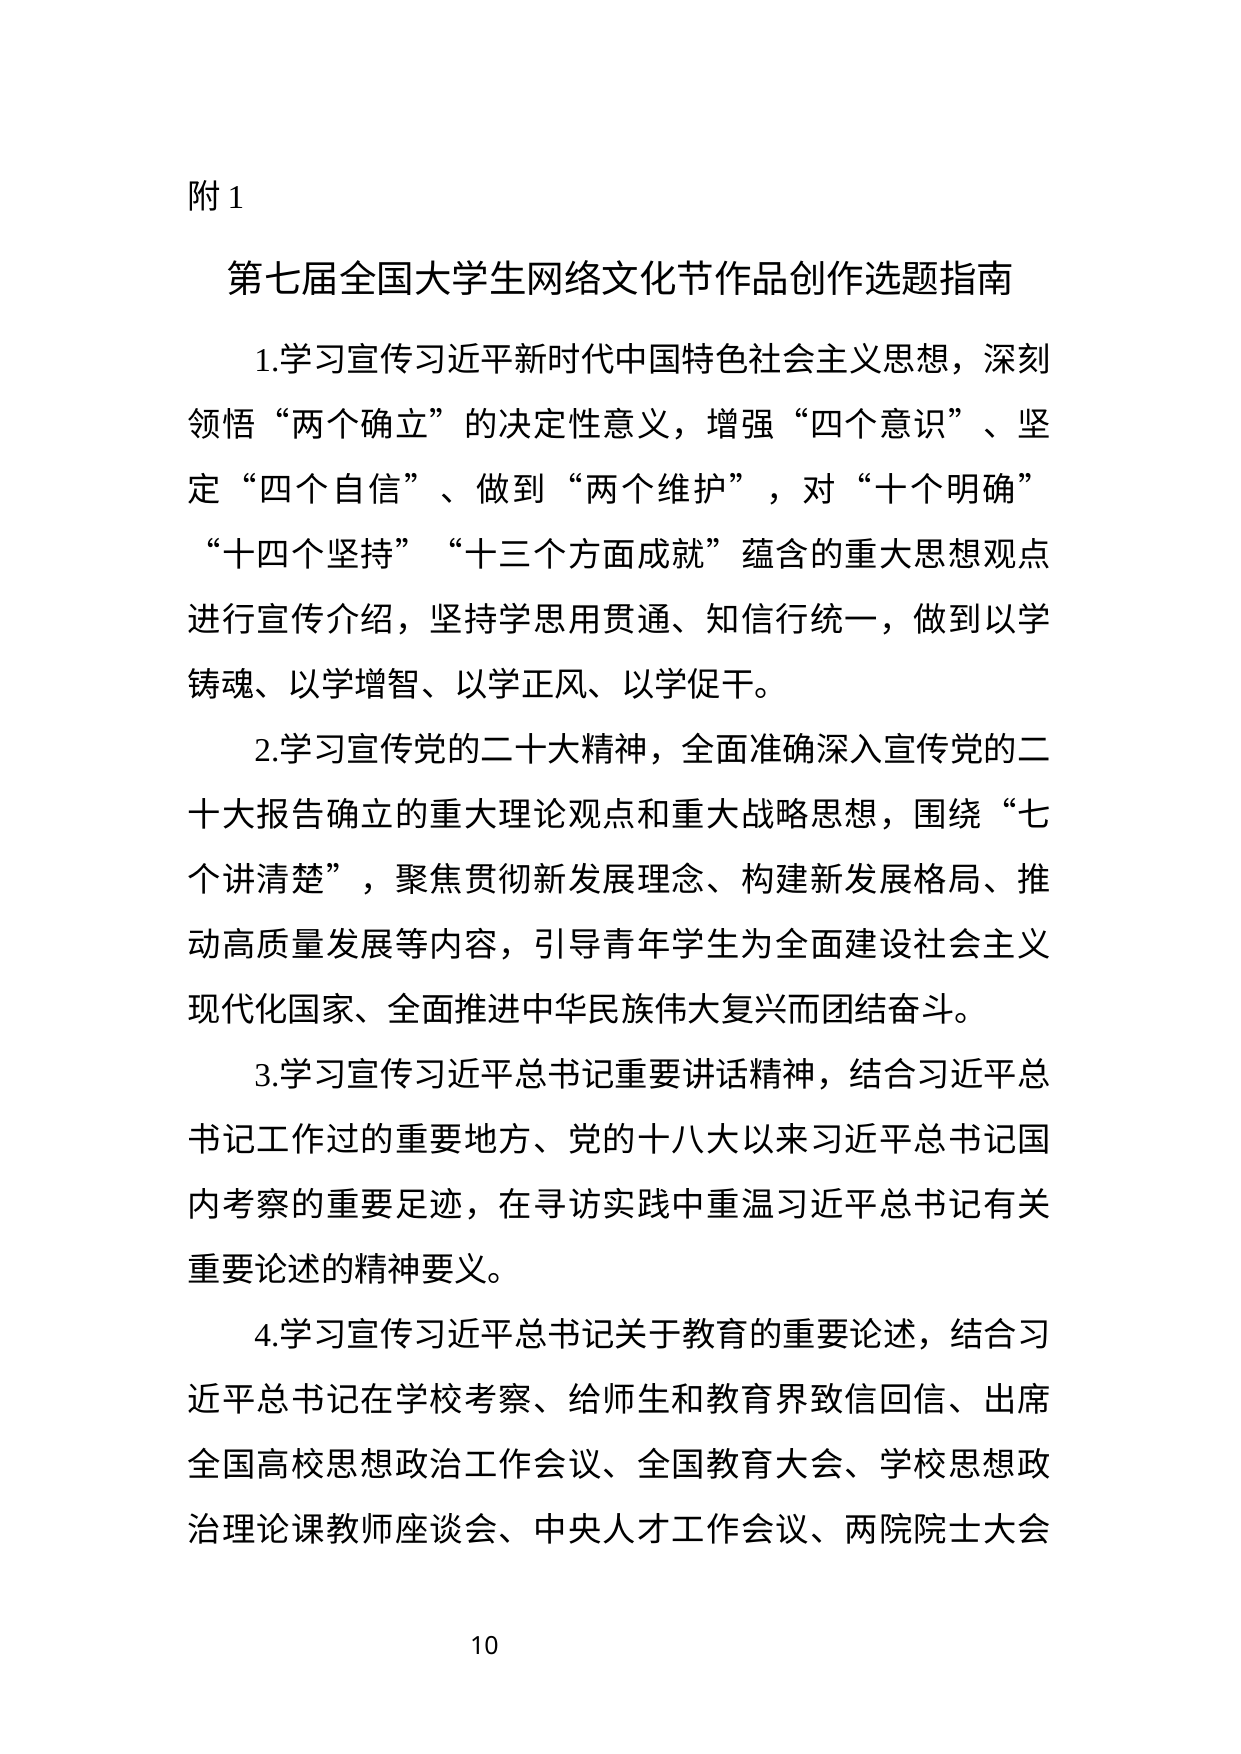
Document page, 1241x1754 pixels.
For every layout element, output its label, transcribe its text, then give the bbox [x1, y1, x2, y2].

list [187, 1299, 1053, 1559]
text 附1 [187, 162, 1053, 227]
list 3.学习宣传习近平总书记重要讲话精神，结合习近平总书记工作过的重要地方、党的十八大以来习近平总书记国内考察的重要足迹，在寻访实践中重温习近平总书记有关重要论述的精神要义。 [187, 1039, 1053, 1299]
list 2.学习宣传党的二十大精神，全面准确深入宣传党的二十大报告确立的重大理论观点和重大战略思想，围绕“七个讲清楚”，聚焦贯彻新发展理念、构建新发展格局、推动高质量发展等内容，引导青年学生为全面建设社会主义现代化国家、全面推进中华民族伟大复兴而团结奋斗。 [187, 714, 1053, 1039]
text 第七届全国大学生网络文化节作品创作选题指南 [187, 243, 1053, 308]
list 1.学习宣传习近平新时代中国特色社会主义思想，深刻领悟“两个确立”的决定性意义，增强“四个意识”、坚定“四个自信”、做到“两个维护”，对“十个明确”“十四个坚持”“十三个方面成就”蕴含的重大思想观点进行宣传介绍，坚持学思用贯通、知信行统一，做到以学铸魂、以学增智、以学正风、以学促干。 [187, 324, 1053, 714]
